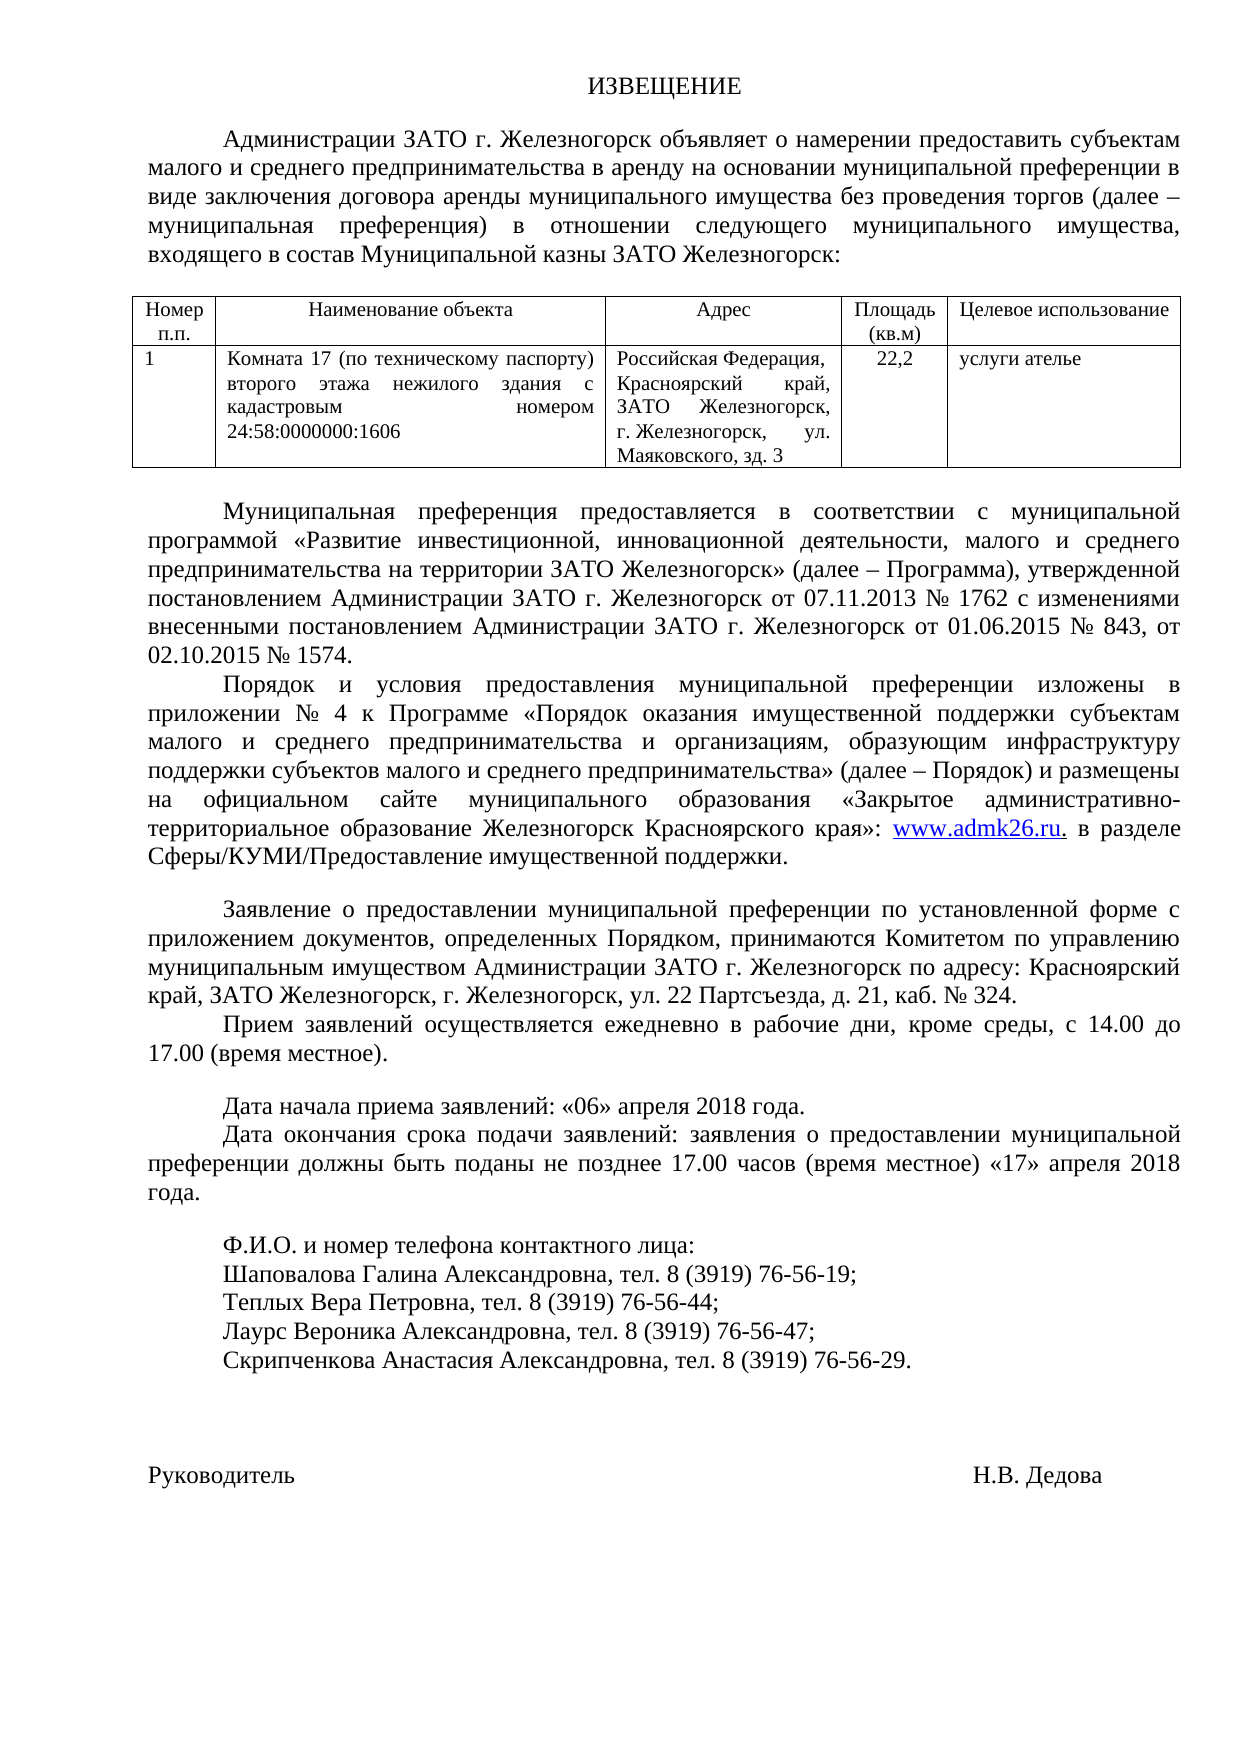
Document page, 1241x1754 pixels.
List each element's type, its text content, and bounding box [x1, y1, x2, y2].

text Администрации ЗАТО г. Железногорск объявляет о намерении предоставить субъектам малого и среднего предпринимательства в аренду на основании муниципальной преференции в виде заключения договора аренды муниципального имущества без проведения торгов (далее – муниципальная преференция) в отношении следующего муниципального имущества, входящего в состав Муниципальной казны ЗАТО Железногорск: [148, 124, 1181, 267]
text Дата начала приема заявлений: «06» апреля 2018 года. [148, 1091, 1181, 1119]
table_cell 1 [133, 346, 215, 467]
text ИЗВЕЩЕНИЕ [148, 71, 1181, 99]
text Теплых Вера Петровна, тел. 8 (3919) 76-56-44; [148, 1287, 1181, 1316]
table_header Наименование объекта [216, 297, 605, 345]
text Прием заявлений осуществляется ежедневно в рабочие дни, кроме среды, с 14.00 до 17.00 (время местное). [148, 1009, 1181, 1067]
text Шаповалова Галина Александровна, тел. 8 (3919) 76-56-19; [148, 1259, 1181, 1287]
text Скрипченкова Анастасия Александровна, тел. 8 (3919) 76-56-29. [148, 1345, 1181, 1374]
table_cell 22,2 [842, 346, 947, 467]
text Заявление о предоставлении муниципальной преференции по установленной форме с приложением документов, определенных Порядком, принимаются Комитетом по управлению муниципальным имуществом Администрации ЗАТО г. Железногорск по адресу: Красноярский край, ЗАТО Железногорск, г. Железногорск, ул. 22 Партсъезда, д. 21, каб. № 324. [148, 894, 1181, 1009]
text Руководитель Н.В. Дедова [148, 1460, 1181, 1489]
table_header Целевое использование [948, 297, 1180, 345]
table_header Адрес [606, 297, 841, 345]
text Ф.И.О. и номер телефона контактного лица: [148, 1230, 1181, 1259]
text Порядок и условия предоставления муниципальной преференции изложены в приложении № 4 к Программе «Порядок оказания имущественной поддержки субъектам малого и среднего предпринимательства и организациям, образующим инфраструктуру поддержки субъектов малого и среднего предпринимательства» (далее – Порядок) и размещены на официальном сайте муниципального образования «Закрытое административно-территориальное образование Железногорск Красноярского края»: www.admk26.ru. в разделе Сферы/КУМИ/Предоставление имущественной поддержки. [148, 669, 1181, 870]
table_header Номер п.п. [133, 297, 215, 345]
text Лаурс Вероника Александровна, тел. 8 (3919) 76-56-47; [148, 1316, 1181, 1345]
table_cell Комната 17 (по техническому паспорту) второго этажа нежилого здания с кадастровым номером 24:58:0000000:1606 [216, 346, 605, 467]
table_cell Российская Федерация, Красноярский край, ЗАТО Железногорск, г. Железногорск, ул. Маяковского, зд. 3 [606, 346, 841, 467]
text Муниципальная преференция предоставляется в соответствии с муниципальной программой «Развитие инвестиционной, инновационной деятельности, малого и среднего предпринимательства на территории ЗАТО Железногорск» (далее – Программа), утвержденной постановлением Администрации ЗАТО г. Железногорск от 07.11.2013 № 1762 с изменениями внесенными постановлением Администрации ЗАТО г. Железногорск от 01.06.2015 № 843, от 02.10.2015 № 1574. [148, 496, 1181, 669]
table_cell услуги ателье [948, 346, 1180, 467]
table_header Площадь (кв.м) [842, 297, 947, 345]
text Дата окончания срока подачи заявлений: заявления о предоставлении муниципальной преференции должны быть поданы не позднее 17.00 часов (время местное) «17» апреля 2018 года. [148, 1119, 1181, 1206]
